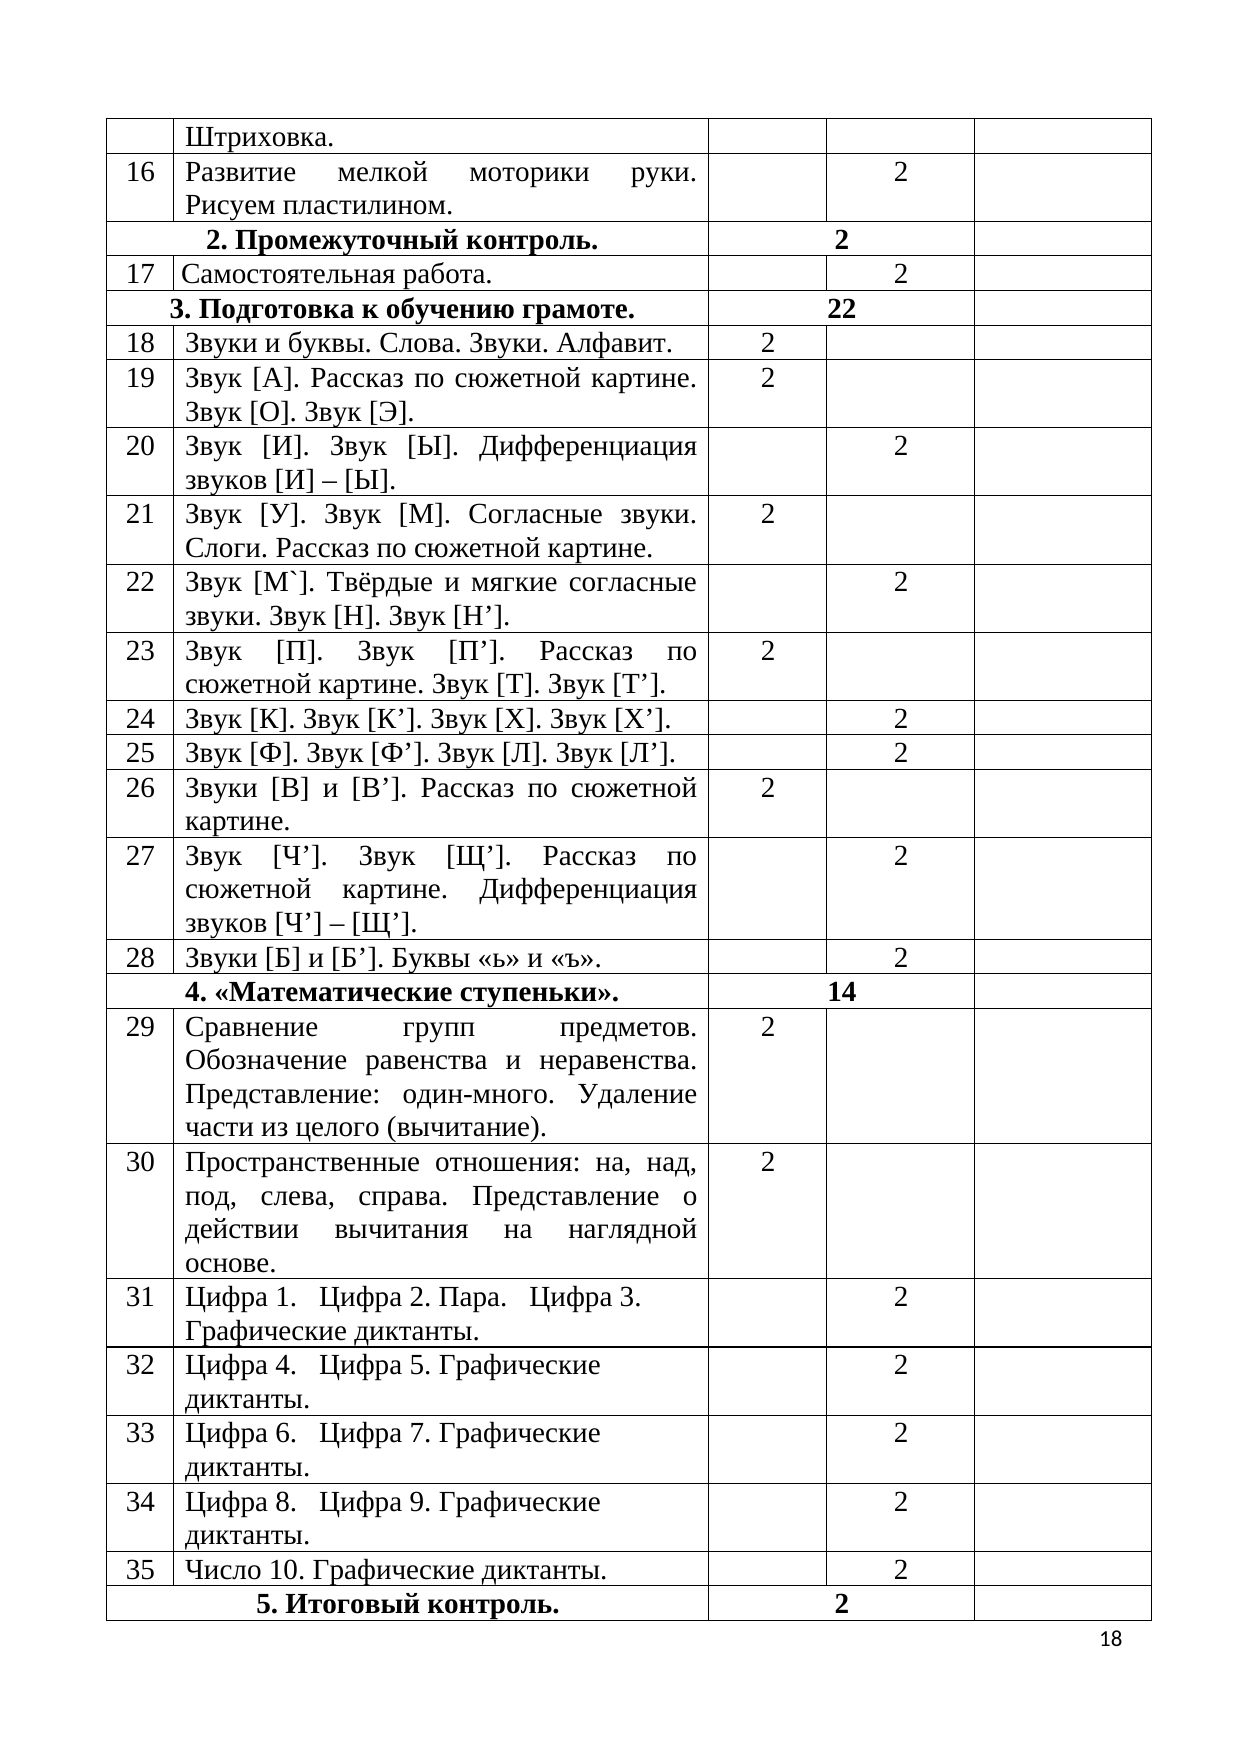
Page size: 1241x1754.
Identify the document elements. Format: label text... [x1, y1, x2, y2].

table_cell [975, 119, 1151, 153]
table_cell 22 [709, 291, 974, 324]
table_cell [709, 701, 826, 734]
table_cell 2 [827, 1279, 974, 1346]
table_cell Пространственные отношения: на, над, под, слева, справа. Представление о действии вычитания на наглядной основе. [174, 1144, 708, 1278]
table_cell [975, 496, 1151, 563]
table_cell 2. Промежуточный контроль. [107, 222, 708, 255]
table_cell 4. «Математические ступеньки». [107, 974, 708, 1008]
table_cell Звуки [В] и [В’]. Рассказ по сюжетной картине. [174, 770, 708, 837]
table_cell 15 [107, 119, 173, 153]
table_cell [975, 222, 1151, 255]
table_cell [709, 154, 826, 221]
table_cell [975, 1416, 1151, 1483]
table_cell [827, 770, 974, 837]
table_cell 2 [827, 565, 974, 632]
table_cell 19 [107, 360, 173, 427]
table_cell [709, 838, 826, 939]
table_cell 2 [827, 256, 974, 290]
table_cell Звуки [Б] и [Б’]. Буквы «ь» и «ъ». [174, 940, 708, 973]
table_cell 14 [709, 974, 974, 1008]
table_cell Звук [П]. Звук [П’]. Рассказ по сюжетной картине. Звук [Т]. Звук [Т’]. [174, 633, 708, 700]
table_cell 31 [107, 1279, 173, 1346]
table_cell [975, 326, 1151, 359]
table_cell 2 [709, 222, 974, 255]
table_cell 2 [709, 770, 826, 837]
table_cell [975, 256, 1151, 290]
table_cell [975, 291, 1151, 324]
table_cell [975, 1279, 1151, 1346]
table_cell 2 [827, 1416, 974, 1483]
table_cell [975, 1484, 1151, 1551]
table_cell [827, 360, 974, 427]
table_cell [174, 119, 708, 153]
table_cell 16 [107, 154, 173, 221]
table_cell 2 [709, 326, 826, 359]
table_cell [709, 565, 826, 632]
table_cell [709, 119, 826, 153]
table_cell 20 [107, 428, 173, 495]
table_cell 26 [107, 770, 173, 837]
table_cell [975, 701, 1151, 734]
table_cell Сравнение групп предметов. Обозначение равенства и неравенства. Представление: один-много. Удаление части из целого (вычитание). [174, 1009, 708, 1143]
table_cell [975, 735, 1151, 769]
table_cell Звук [К]. Звук [К’]. Звук [Х]. Звук [Х’]. [174, 701, 708, 734]
table_cell 2 [827, 154, 974, 221]
table_cell [975, 940, 1151, 973]
table_cell 2 [827, 428, 974, 495]
table_cell Звук [Ч’]. Звук [Щ’]. Рассказ по сюжетной картине. Дифференциация звуков [Ч’] – [Щ’]. [174, 838, 708, 939]
table_cell 34 [107, 1484, 173, 1551]
table_cell Звук [Ф]. Звук [Ф’]. Звук [Л]. Звук [Л’]. [174, 735, 708, 769]
table_cell 21 [107, 496, 173, 563]
table_cell 2 [709, 360, 826, 427]
table_cell [827, 633, 974, 700]
table_cell [975, 770, 1151, 837]
table_cell 27 [107, 838, 173, 939]
table_cell 2 [709, 1586, 974, 1620]
table_cell [975, 1009, 1151, 1143]
table_cell 2 [709, 1009, 826, 1143]
table_cell Цифра 4. Цифра 5. Графические диктанты. [174, 1348, 708, 1414]
table_cell [975, 1552, 1151, 1585]
table_cell 22 [107, 565, 173, 632]
table_cell 2 [827, 701, 974, 734]
table_cell [827, 1144, 974, 1278]
table_cell Звук [У]. Звук [М]. Согласные звуки. Слоги. Рассказ по сюжетной картине. [174, 496, 708, 563]
table_cell Звук [А]. Рассказ по сюжетной картине. Звук [О]. Звук [Э]. [174, 360, 708, 427]
table_cell [975, 428, 1151, 495]
table_cell 18 [107, 326, 173, 359]
table_cell [975, 974, 1151, 1008]
table_cell 2 [827, 1552, 974, 1585]
table_cell Звуки и буквы. Слова. Звуки. Алфавит. [174, 326, 708, 359]
table_cell [709, 428, 826, 495]
table_cell [975, 838, 1151, 939]
table_cell Развитие мелкой моторики руки. Рисуем пластилином. [174, 154, 708, 221]
table_cell [975, 360, 1151, 427]
table_cell [975, 154, 1151, 221]
table_cell [709, 256, 826, 290]
table_cell 5. Итоговый контроль. [107, 1586, 708, 1620]
table_cell 2 [709, 496, 826, 563]
table_cell 24 [107, 701, 173, 734]
table_cell [975, 633, 1151, 700]
table_cell 2 [827, 1484, 974, 1551]
table_cell [709, 1416, 826, 1483]
table_cell 23 [107, 633, 173, 700]
table_cell Цифра 1. Цифра 2. Пара. Цифра 3. Графические диктанты. [174, 1279, 708, 1346]
table_cell [709, 940, 826, 973]
table_cell 2 [827, 1348, 974, 1414]
table_cell 33 [107, 1416, 173, 1483]
table_cell 29 [107, 1009, 173, 1143]
table_cell [827, 326, 974, 359]
table_cell 32 [107, 1348, 173, 1414]
table_cell Число 10. Графические диктанты. [174, 1552, 708, 1585]
table_cell [709, 1484, 826, 1551]
table_cell [975, 565, 1151, 632]
table_cell 2 [827, 838, 974, 939]
table_cell 35 [107, 1552, 173, 1585]
table_cell 17 [107, 256, 173, 290]
table_cell 28 [107, 940, 173, 973]
table_cell [975, 1586, 1151, 1620]
table_cell [975, 1348, 1151, 1414]
table_cell 2 [827, 119, 974, 153]
table_cell [827, 1009, 974, 1143]
table_cell Цифра 8. Цифра 9. Графические диктанты. [174, 1484, 708, 1551]
table_cell [709, 1348, 826, 1414]
table_cell Самостоятельная работа. [174, 256, 708, 290]
table_cell 2 [709, 1144, 826, 1278]
table_cell [709, 1552, 826, 1585]
table_cell Звук [И]. Звук [Ы]. Дифференциация звуков [И] – [Ы]. [174, 428, 708, 495]
table_cell 2 [709, 633, 826, 700]
table_cell Звук [М`]. Твёрдые и мягкие согласные звуки. Звук [Н]. Звук [Н’]. [174, 565, 708, 632]
table_cell [709, 735, 826, 769]
table_cell 25 [107, 735, 173, 769]
table_cell Цифра 6. Цифра 7. Графические диктанты. [174, 1416, 708, 1483]
table_cell 2 [827, 940, 974, 973]
table_cell [975, 1144, 1151, 1278]
table_cell [709, 1279, 826, 1346]
table_cell 30 [107, 1144, 173, 1278]
table_cell 2 [827, 735, 974, 769]
table_cell [827, 496, 974, 563]
table_cell 3. Подготовка к обучению грамоте. [107, 291, 708, 324]
